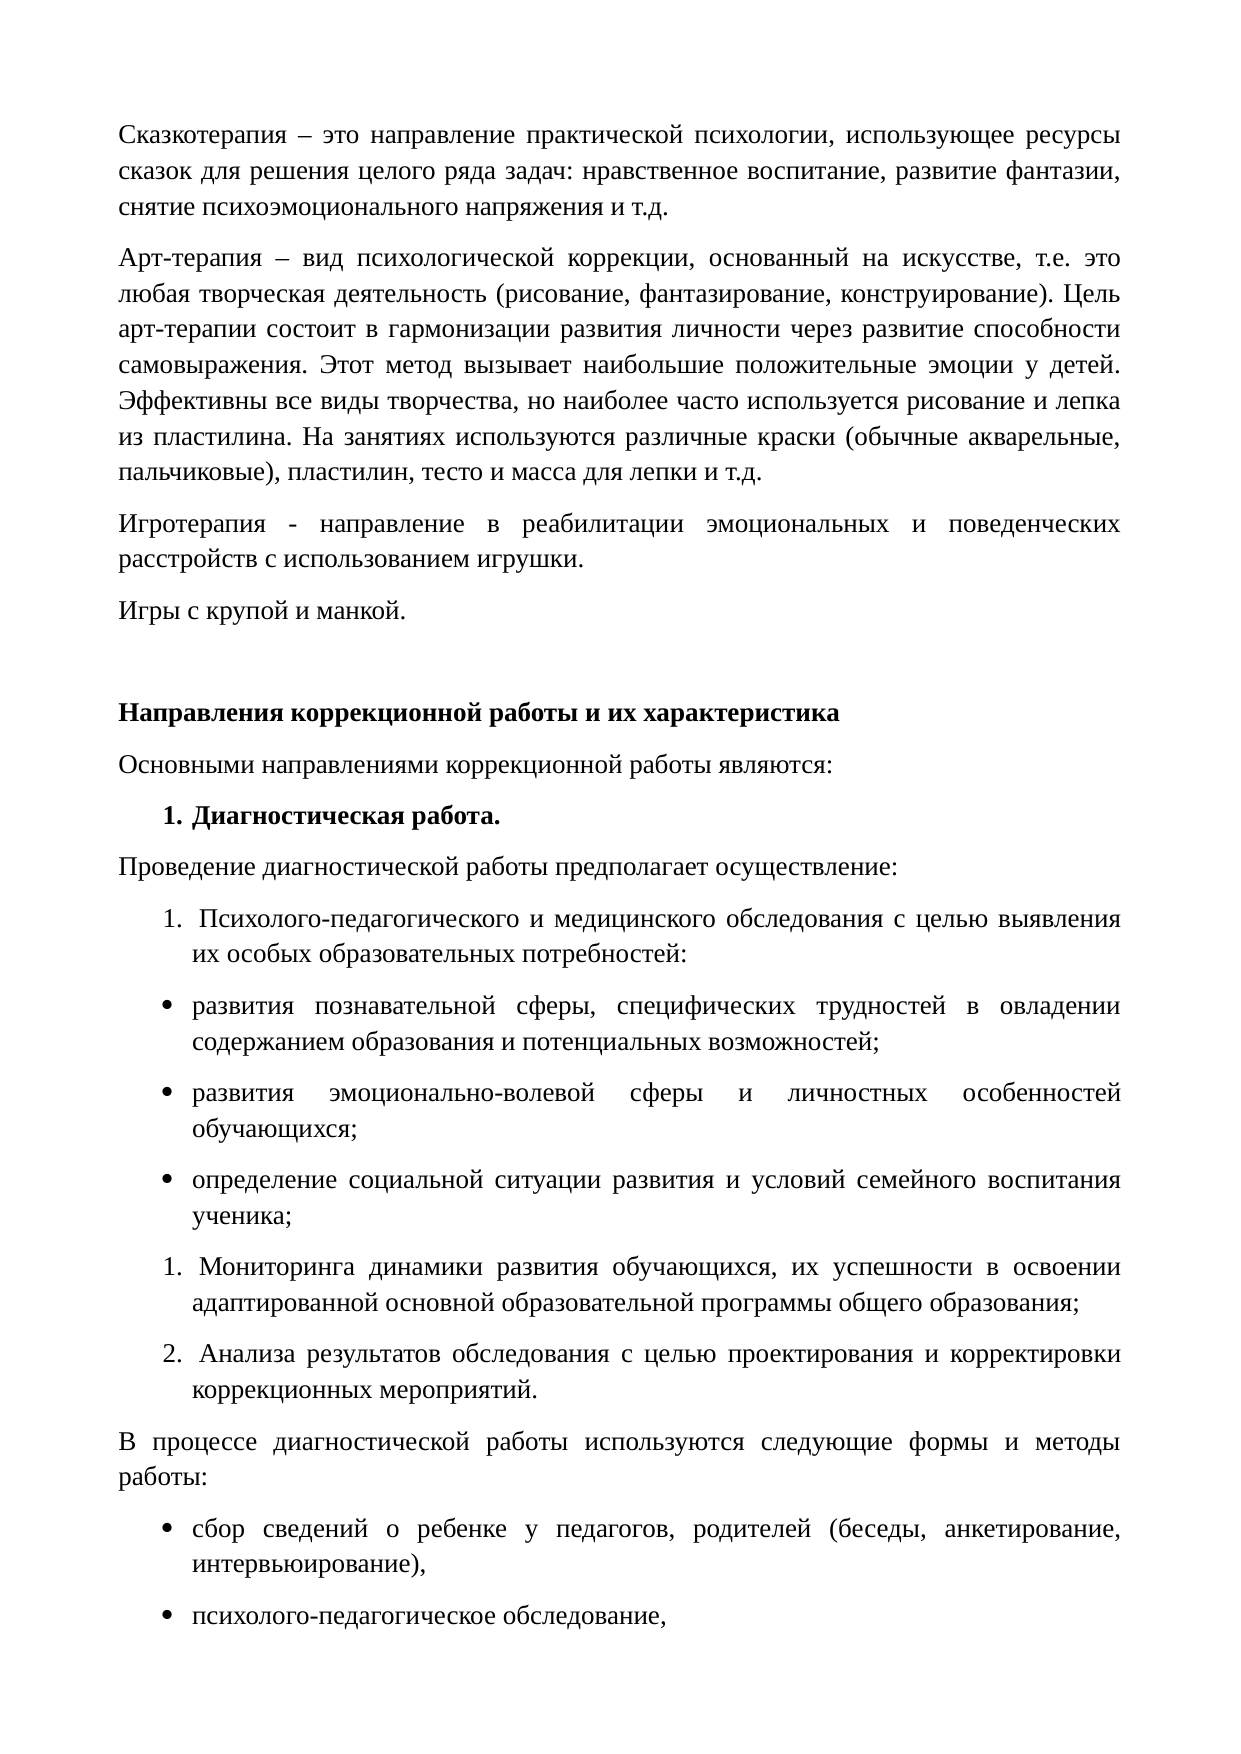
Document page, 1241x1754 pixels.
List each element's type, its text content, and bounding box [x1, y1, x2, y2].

list Мониторинга динамики развития обучающихся, их успешности в освоении адаптированной основной образовательной программы общего образования; [162, 1251, 1122, 1317]
text Арт-терапия – вид психологической коррекции, основанный на искусстве, т.е. это любая творческая деятельность (рисование, фантазирование, конструирование). Цель арт-терапии состоит в гармонизации развития личности через развитие способности самовыражения. Этот метод вызывает наибольшие положительные эмоции у детей. Эффективны все виды творчества, но наиболее часто используется рисование и лепка из пластилина. На занятиях используются различные краски (обычные акварельные, пальчиковые), пластилин, тесто и масса для лепки и т.д. [118, 241, 1122, 486]
text В процессе диагностической работы используются следующие формы и методы работы: [118, 1425, 1122, 1492]
list психолого-педагогическое обследование, [162, 1599, 1122, 1630]
text Сказкотерапия – это направление практической психологии, использующее ресурсы сказок для решения целого ряда задач: нравственное воспитание, развитие фантазии, снятие психоэмоционального напряжения и т.д. [118, 118, 1122, 221]
list развития эмоционально-волевой сферы и личностных особенностей обучающихся; [162, 1076, 1122, 1143]
list сбор сведений о ребенке у педагогов, родителей (беседы, анкетирование, интервьюирование), [162, 1512, 1122, 1579]
list Психолого-педагогического и медицинского обследования с целью выявления их особых образовательных потребностей: [162, 902, 1122, 969]
text Направления коррекционной работы и их характеристика [118, 696, 1122, 728]
list развития познавательной сферы, специфических трудностей в овладении содержанием образования и потенциальных возможностей; [162, 989, 1122, 1056]
text Проведение диагностической работы предполагает осуществление: [118, 851, 1122, 882]
list Диагностическая работа. [162, 799, 1122, 830]
text Игротерапия - направление в реабилитации эмоциональных и поведенческих расстройств с использованием игрушки. [118, 507, 1122, 573]
list Анализа результатов обследования с целью проектирования и корректировки коррекционных мероприятий. [162, 1338, 1122, 1404]
text Игры с крупой и манкой. [118, 594, 1122, 625]
text Основными направлениями коррекционной работы являются: [118, 748, 1122, 779]
list определение социальной ситуации развития и условий семейного воспитания ученика; [162, 1163, 1122, 1230]
